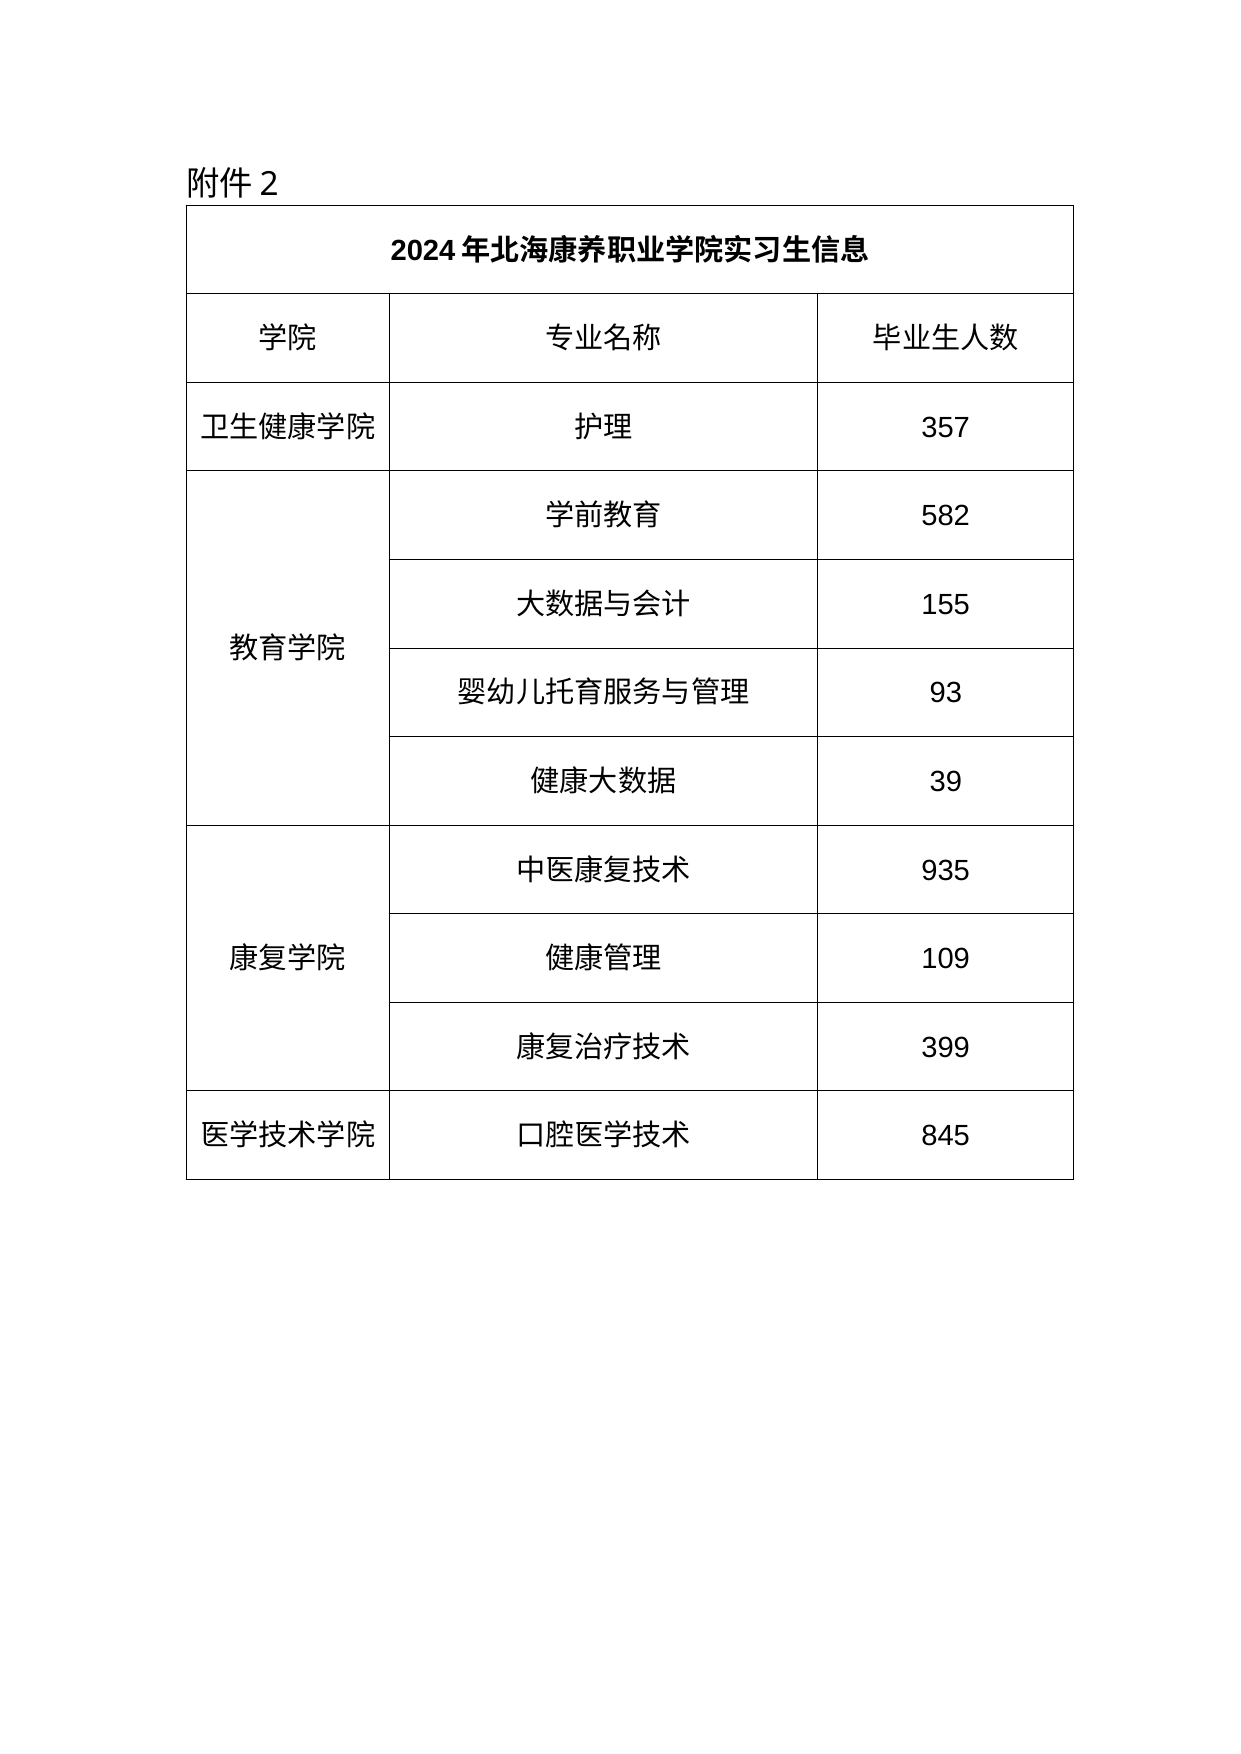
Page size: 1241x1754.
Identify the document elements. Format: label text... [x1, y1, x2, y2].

table_cell 357 [818, 383, 1073, 470]
table_cell 医学技术学院 [187, 1091, 389, 1179]
table_cell 护理 [390, 383, 817, 470]
table_cell 专业名称 [390, 294, 817, 382]
table_cell 399 [818, 1003, 1073, 1090]
table_cell 155 [818, 560, 1073, 647]
table_cell 大数据与会计 [390, 560, 817, 647]
table_cell 健康管理 [390, 914, 817, 1002]
table_cell 毕业生人数 [818, 294, 1073, 382]
table_cell 935 [818, 826, 1073, 913]
table_cell 39 [818, 737, 1073, 824]
table_cell 婴幼儿托育服务与管理 [390, 649, 817, 736]
table_cell 109 [818, 914, 1073, 1002]
table_cell 中医康复技术 [390, 826, 817, 913]
table_cell 口腔医学技术 [390, 1091, 817, 1179]
table_cell 健康大数据 [390, 737, 817, 824]
text 附件2 [186, 146, 1081, 205]
table_cell 卫生健康学院 [187, 383, 389, 470]
table_cell 学前教育 [390, 471, 817, 559]
table_cell 93 [818, 649, 1073, 736]
table_header 2024年北海康养职业学院实习生信息 [187, 206, 1073, 293]
table_cell 康复学院 [187, 826, 389, 1090]
table_cell 康复治疗技术 [390, 1003, 817, 1090]
table_cell 教育学院 [187, 471, 389, 824]
table_cell 582 [818, 471, 1073, 559]
table_cell 845 [818, 1091, 1073, 1179]
table_cell 学院 [187, 294, 389, 382]
